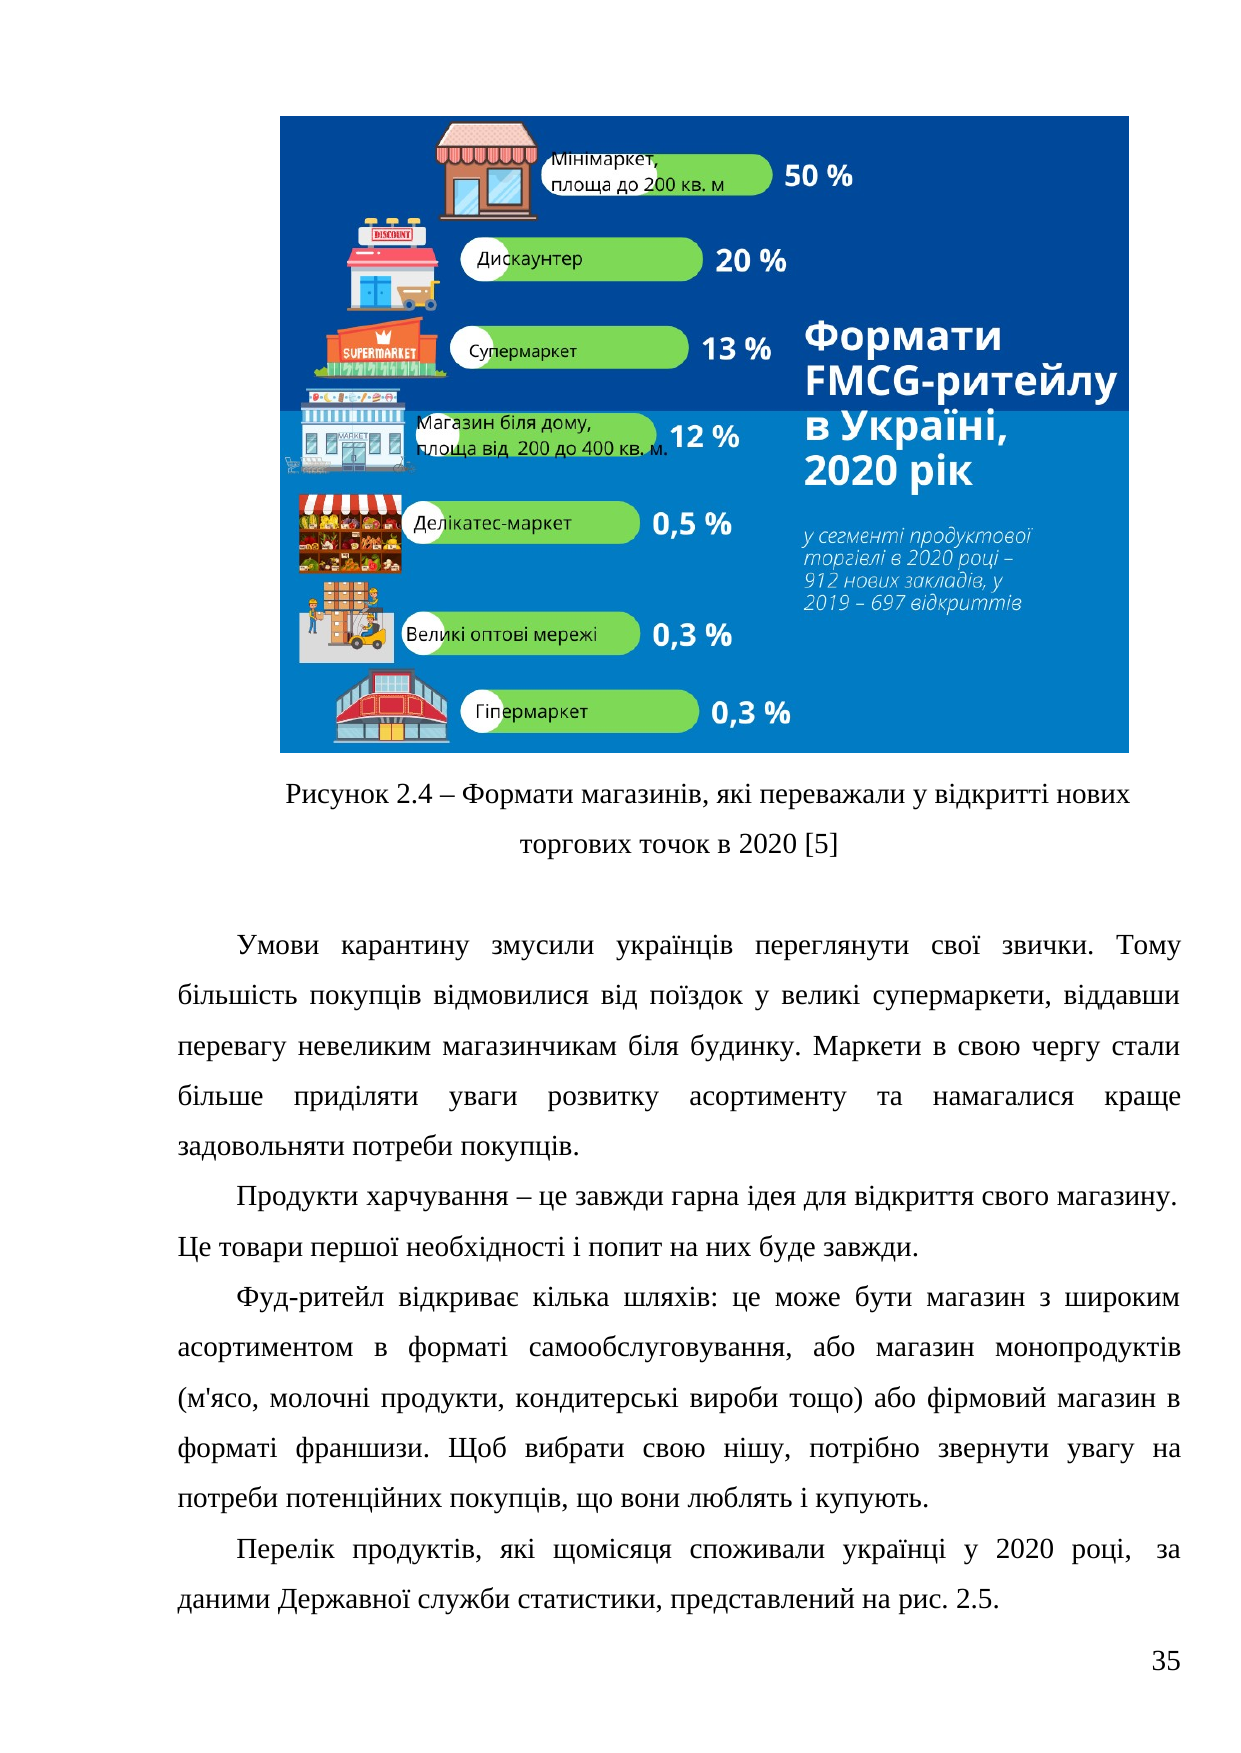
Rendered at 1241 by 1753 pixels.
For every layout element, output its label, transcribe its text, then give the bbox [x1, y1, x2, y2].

text Рисунок 2.4 – Формати магазинів, які переважали у відкритті нових торгових точок в 2020 [5] [285, 776, 1134, 860]
picture [280, 116, 1129, 753]
text Продукти харчування – це завжди гарна ідея для відкриття свого магазину. [236, 1178, 1213, 1212]
text Перелік продуктів, які щомісяця споживали українці у 2020 році, за даними Державної служби статистики, представлений на рис. 2.5. [177, 1531, 1181, 1615]
text Це товари першої необхідності і попит на них буде завжди. [177, 1229, 1213, 1263]
text Умови карантину змусили українців переглянути свої звички. Тому більшість покупців відмовилися від поїздок у великі супермаркети, віддавши перевагу невеликим магазинчикам біля будинку. Маркети в свою чергу стали більше приділяти уваги розвитку асортименту та намагалися краще задовольняти потреби покупців. [177, 927, 1181, 1162]
text Фуд-ритейл відкриває кілька шляхів: це може бути магазин з широким асортиментом в форматі самообслуговування, або магазин монопродуктів (м'ясо, молочні продукти, кондитерські вироби тощо) або фірмовий магазин в форматі франшизи. Щоб вибрати свою нішу, потрібно звернути увагу на потреби потенційних покупців, що вони люблять і купують. [177, 1279, 1182, 1514]
